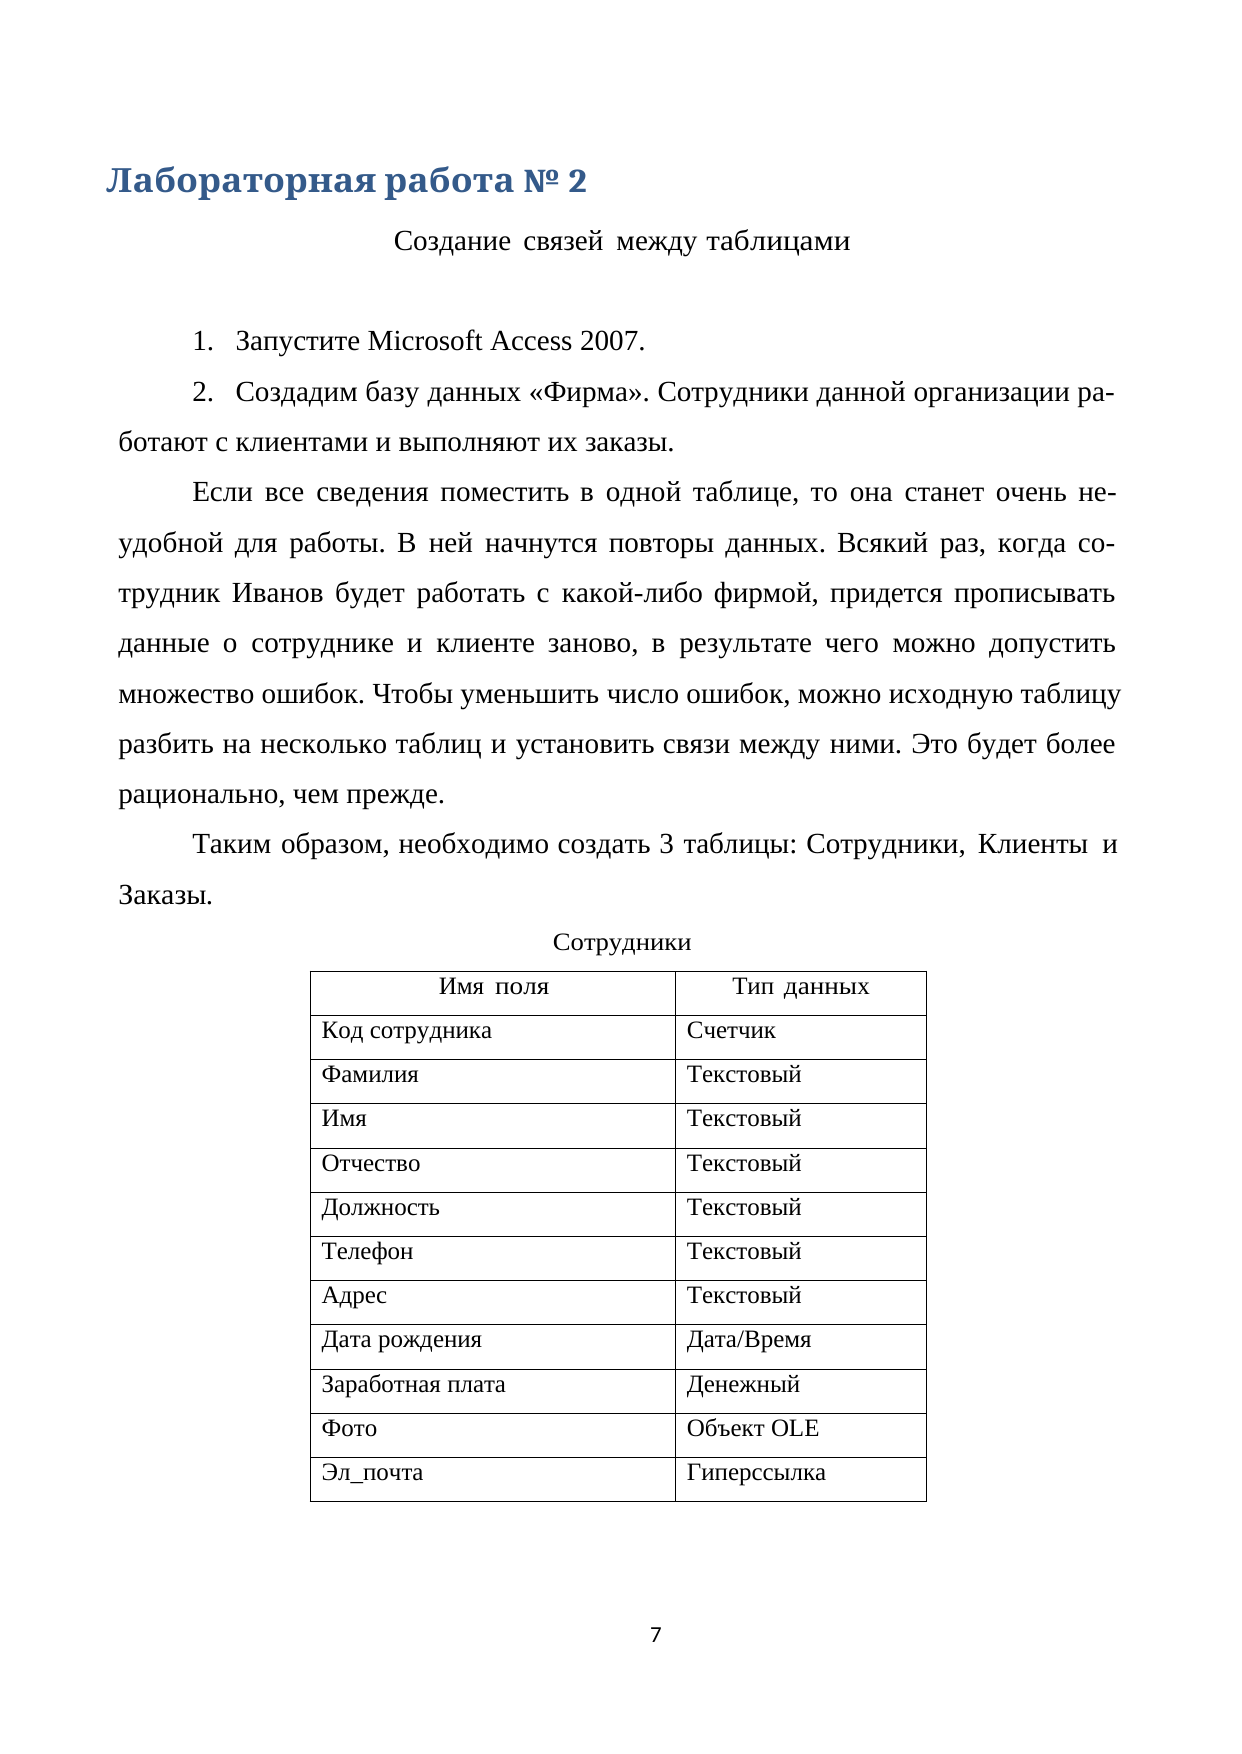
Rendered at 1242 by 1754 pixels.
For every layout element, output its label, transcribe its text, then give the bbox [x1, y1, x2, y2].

text Создание связей между таблицами [386, 223, 857, 257]
table_cell Текстовый [676, 1060, 926, 1103]
table_cell Гиперссылка [676, 1458, 926, 1501]
text Таким образом, необходимо создать 3 таблицы: Сотрудники, Клиенты и [192, 827, 1137, 860]
table_cell Дата рождения [311, 1325, 675, 1368]
table_cell Код сотрудника [311, 1016, 675, 1059]
text Сотрудники [546, 927, 697, 956]
table_header Тип данных [676, 972, 926, 1015]
table_cell Текстовый [676, 1149, 926, 1192]
text данные о сотруднике и клиенте заново, в результате чего можно допустить [118, 625, 1137, 659]
text 1. Запустите Microsoft Access 2007. [192, 323, 1137, 357]
table_header Имя поля [311, 972, 675, 1015]
text 2. Создадим базу данных «Фирма». Сотрудники данной организации ра- [192, 374, 1137, 407]
table_cell Текстовый [676, 1104, 926, 1147]
table_cell Дата/Время [676, 1325, 926, 1368]
text трудник Иванов будет работать с какой-либо фирмой, придется прописывать [118, 575, 1137, 609]
table_cell Фото [311, 1414, 675, 1457]
table_cell Эл_почта [311, 1458, 675, 1501]
text множество ошибок. Чтобы уменьшить число ошибок, можно исходную таблицу [118, 676, 1137, 709]
table_cell Текстовый [676, 1237, 926, 1280]
table_cell Адрес [311, 1281, 675, 1324]
table_cell Телефон [311, 1237, 675, 1280]
subtitle Лабораторная работа № 2 [106, 162, 1135, 201]
text Заказы. [118, 877, 1137, 910]
text разбить на несколько таблиц и установить связи между ними. Это будет более [118, 726, 1137, 759]
table_cell Текстовый [676, 1193, 926, 1236]
text рационально, чем прежде. [118, 776, 1137, 810]
table_cell Текстовый [676, 1281, 926, 1324]
text Если все сведения поместить в одной таблице, то она станет очень не- [192, 474, 1137, 508]
table_cell Имя [311, 1104, 675, 1147]
table_cell Должность [311, 1193, 675, 1236]
table_cell Фамилия [311, 1060, 675, 1103]
table_cell Объект OLE [676, 1414, 926, 1457]
table_cell Счетчик [676, 1016, 926, 1059]
table_cell Денежный [676, 1370, 926, 1413]
text удобной для работы. В ней начнутся повторы данных. Всякий раз, когда со- [118, 525, 1137, 558]
table_cell Отчество [311, 1149, 675, 1192]
table_cell Заработная плата [311, 1370, 675, 1413]
text ботают с клиентами и выполняют их заказы. [118, 424, 1137, 458]
